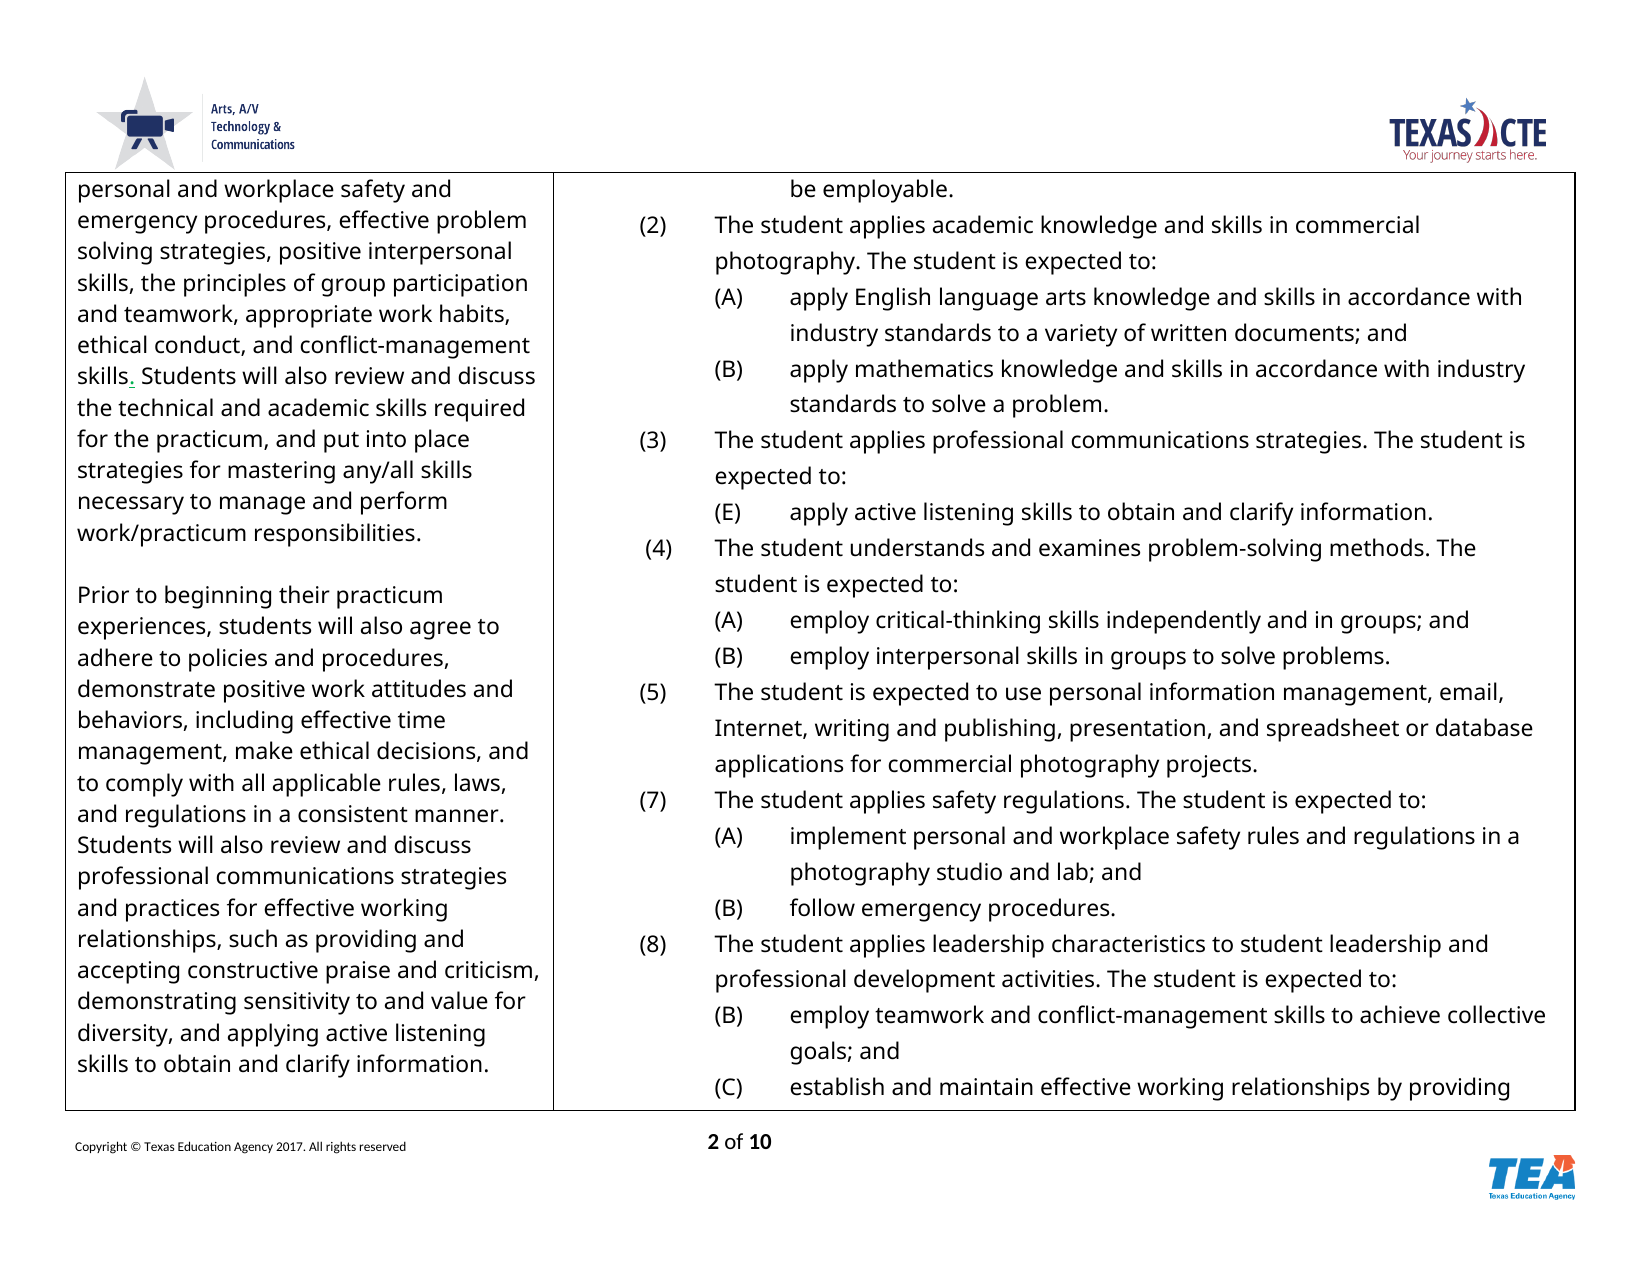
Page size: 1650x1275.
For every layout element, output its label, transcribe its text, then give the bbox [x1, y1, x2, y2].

table_header [66, 173, 553, 1110]
picture [95, 75, 297, 172]
picture [1373, 88, 1563, 172]
picture [1488, 1155, 1575, 1200]
